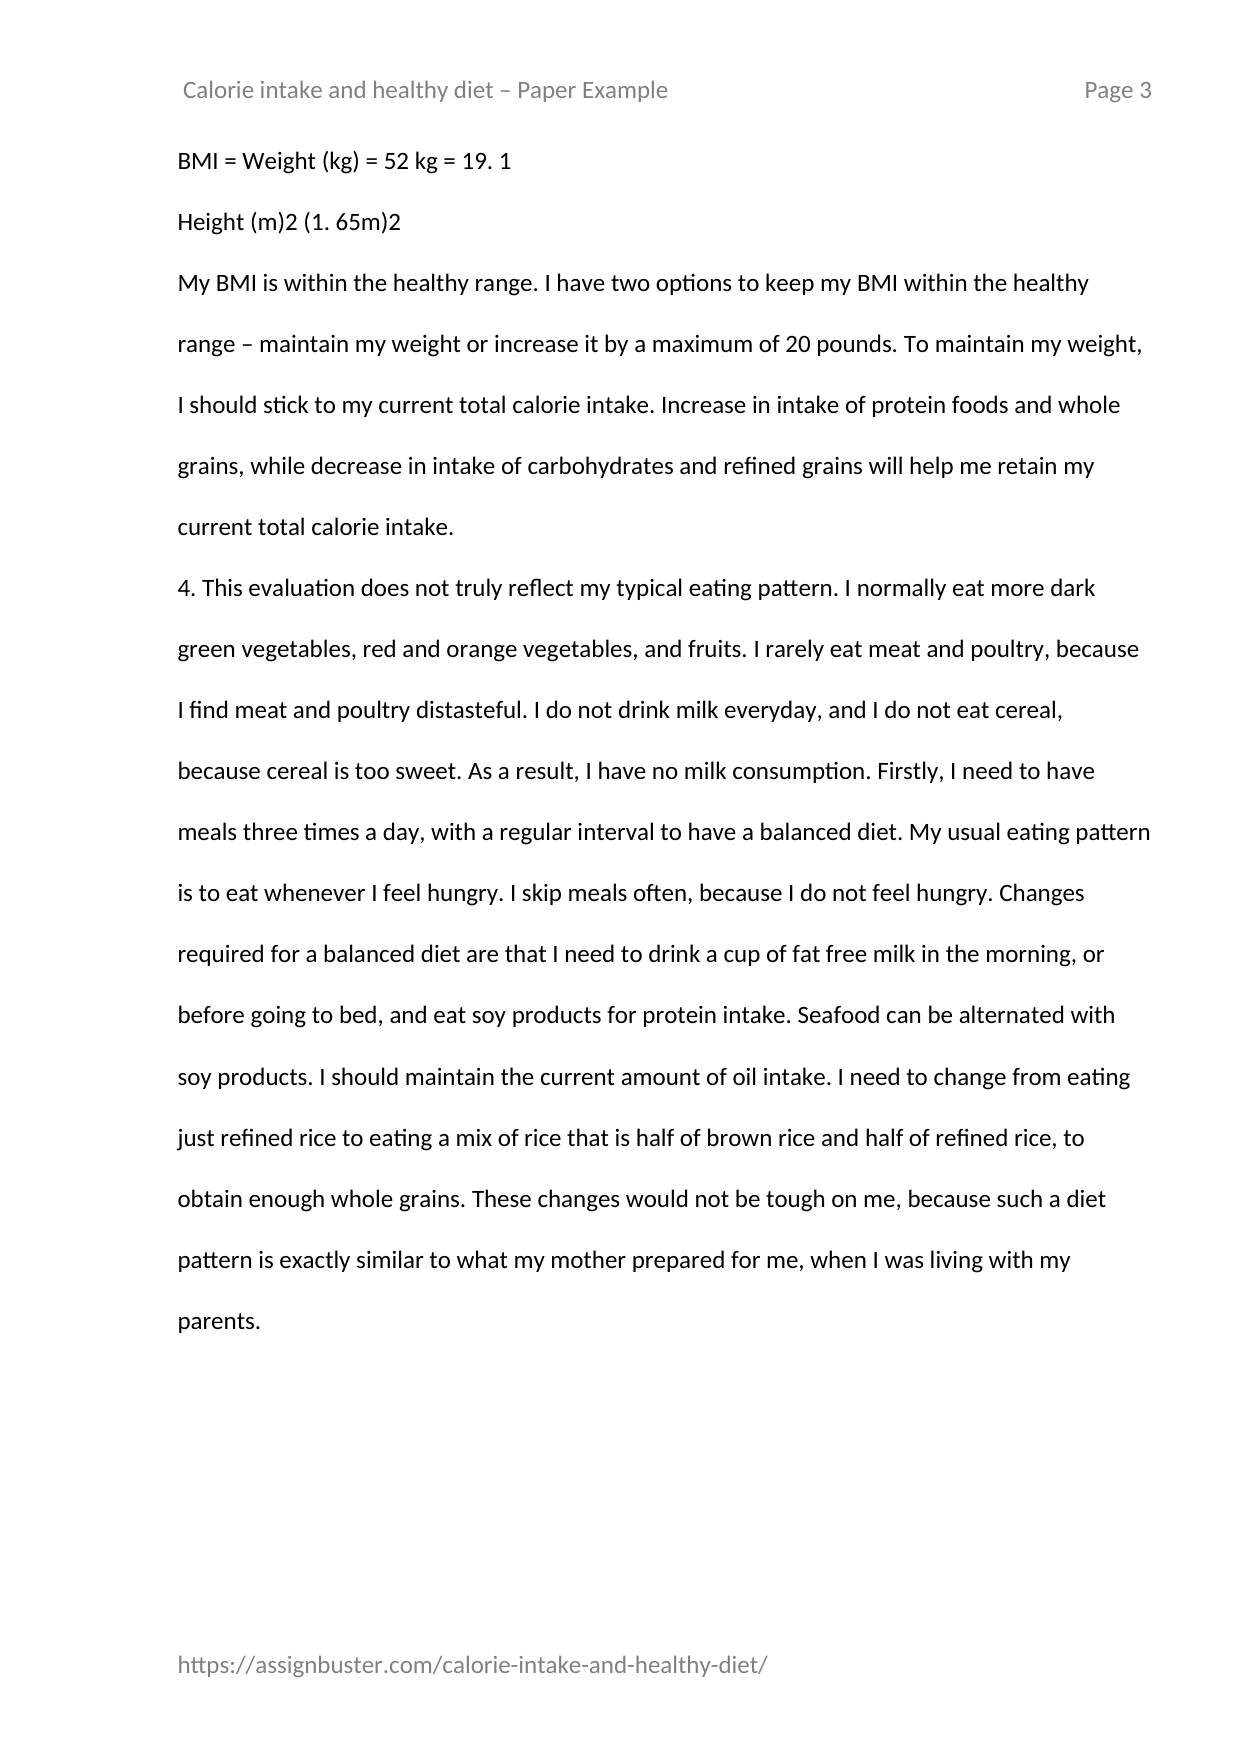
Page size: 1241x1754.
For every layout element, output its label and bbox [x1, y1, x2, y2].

text [177, 145, 1152, 1335]
